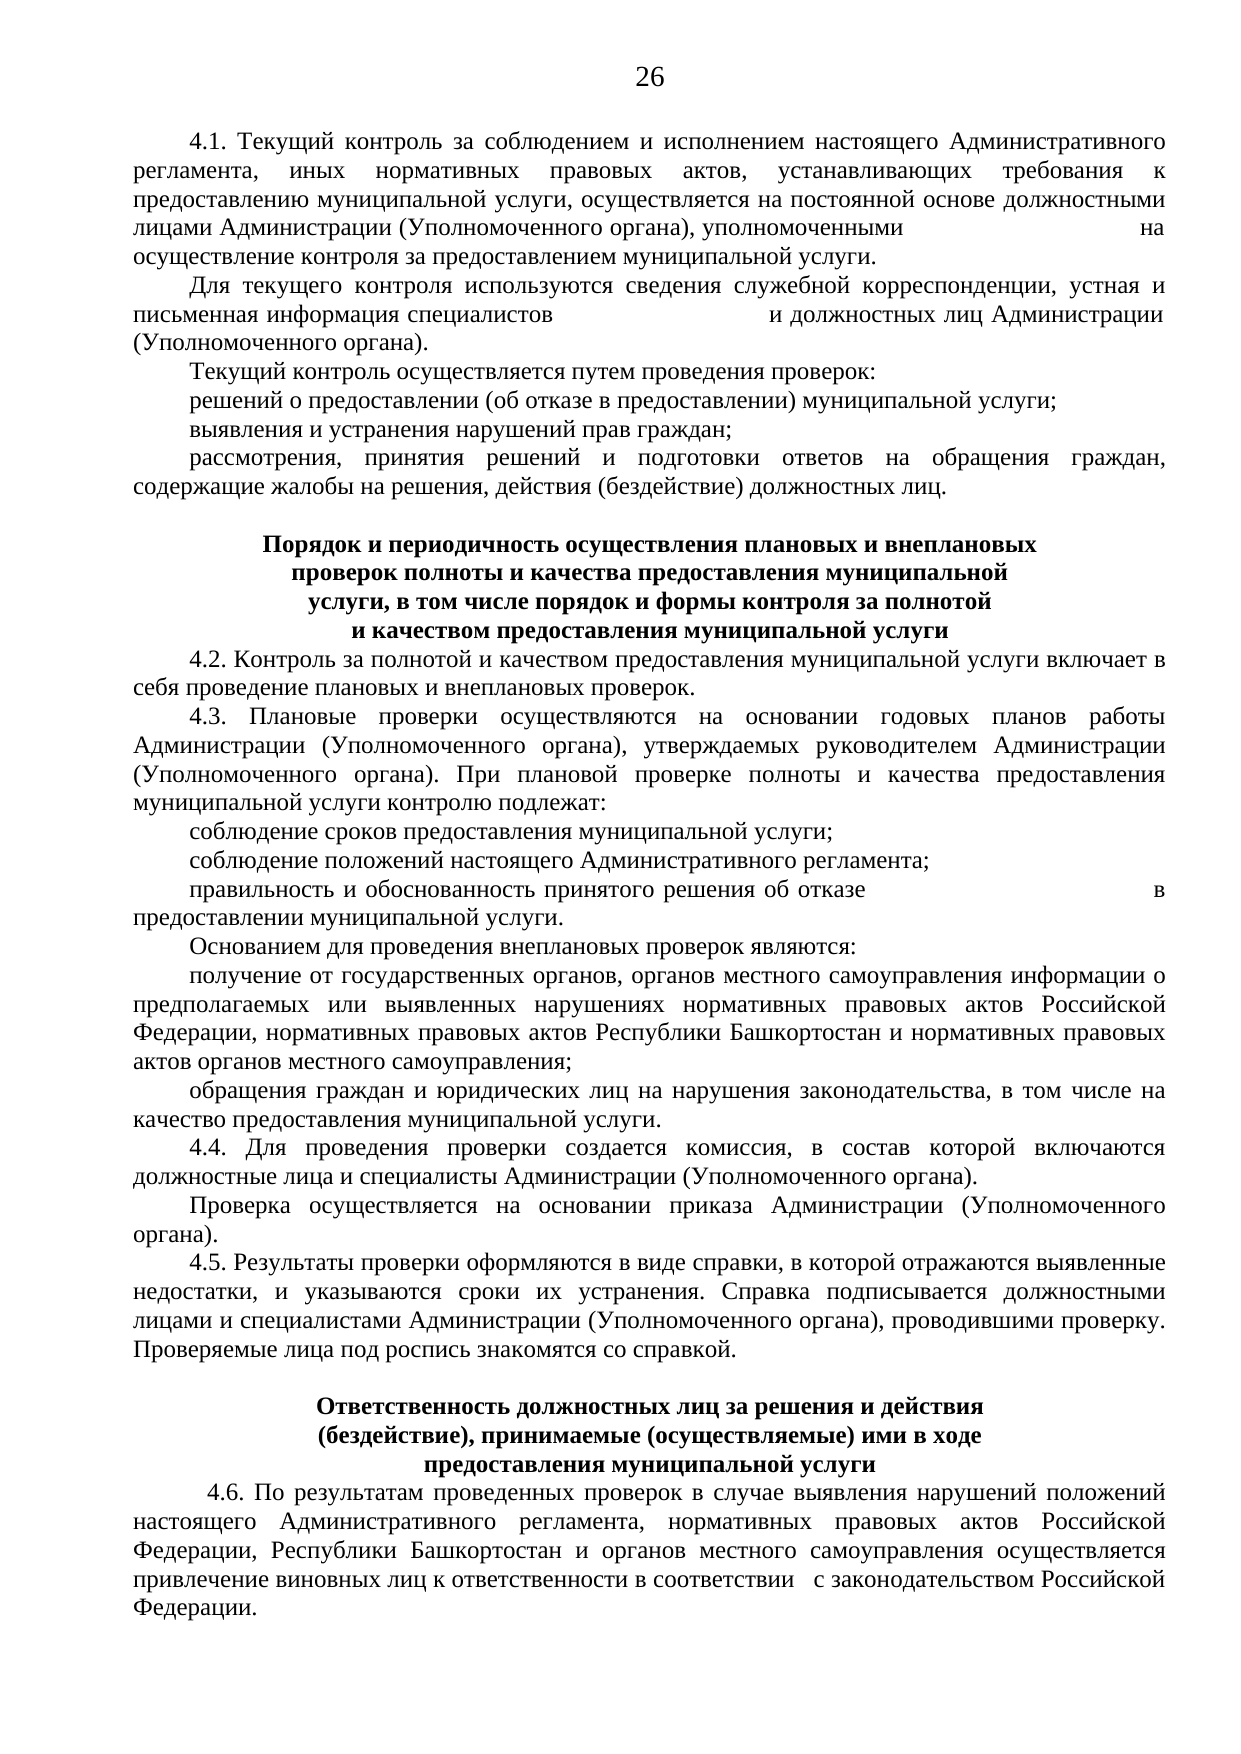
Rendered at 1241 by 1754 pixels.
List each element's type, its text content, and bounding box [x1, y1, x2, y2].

text 4.6. По результатам проведенных проверок в случае выявления нарушений положений настоящего Административного регламента, нормативных правовых актов Российской Федерации, Республики Башкортостан и органов местного самоуправления осуществляется привлечение виновных лиц к ответственности в соответствии с законодательством Российской Федерации. [133, 1477, 1167, 1621]
text 4.4. Для проведения проверки создается комиссия, в состав которой включаются должностные лица и специалисты Администрации (Уполномоченного органа). [133, 1132, 1167, 1190]
text 4.5. Результаты проверки оформляются в виде справки, в которой отражаются выявленные недостатки, и указываются сроки их устранения. Справка подписывается должностными лицами и специалистами Администрации (Уполномоченного органа), проводившими проверку. Проверяемые лица под роспись знакомятся со справкой. [133, 1247, 1167, 1362]
text 4.2. Контроль за полнотой и качеством предоставления муниципальной услуги включает в себя проведение плановых и внеплановых проверок. [133, 644, 1167, 701]
text правильность и обоснованность принятого решения об отказе в предоставлении муниципальной услуги. [133, 874, 1167, 931]
text 4.3. Плановые проверки осуществляются на основании годовых планов работы Администрации (Уполномоченного органа), утверждаемых руководителем Администрации (Уполномоченного органа). При плановой проверке полноты и качества предоставления муниципальной услуги контролю подлежат: [133, 701, 1167, 816]
text выявления и устранения нарушений прав граждан; [133, 414, 1167, 442]
text 4.1. Текущий контроль за соблюдением и исполнением настоящего Административного регламента, иных нормативных правовых актов, устанавливающих требования к предоставлению муниципальной услуги, осуществляется на постоянной основе должностными лицами Администрации (Уполномоченного органа), уполномоченными на осуществление контроля за предоставлением муниципальной услуги. [133, 126, 1167, 270]
text соблюдение сроков предоставления муниципальной услуги; [133, 816, 1167, 845]
text Текущий контроль осуществляется путем проведения проверок: [133, 356, 1167, 385]
text (бездействие), принимаемые (осуществляемые) ими в ходе [133, 1420, 1167, 1449]
text проверок полноты и качества предоставления муниципальной [133, 557, 1167, 586]
text Проверка осуществляется на основании приказа Администрации (Уполномоченного органа). [133, 1190, 1167, 1247]
text Порядок и периодичность осуществления плановых и внеплановых [133, 529, 1167, 557]
text Для текущего контроля используются сведения служебной корреспонденции, устная и письменная информация специалистов и должностных лиц Администрации (Уполномоченного органа). [133, 270, 1167, 356]
text Основанием для проведения внеплановых проверок являются: [133, 931, 1167, 960]
text услуги, в том числе порядок и формы контроля за полнотой [133, 586, 1167, 615]
text решений о предоставлении (об отказе в предоставлении) муниципальной услуги; [133, 385, 1167, 414]
text предоставления муниципальной услуги [133, 1449, 1167, 1477]
text Ответственность должностных лиц за решения и действия [133, 1391, 1167, 1420]
text и качеством предоставления муниципальной услуги [133, 615, 1167, 644]
text получение от государственных органов, органов местного самоуправления информации о предполагаемых или выявленных нарушениях нормативных правовых актов Российской Федерации, нормативных правовых актов Республики Башкортостан и нормативных правовых актов органов местного самоуправления; [133, 960, 1167, 1075]
text соблюдение положений настоящего Административного регламента; [133, 845, 1167, 874]
text обращения граждан и юридических лиц на нарушения законодательства, в том числе на качество предоставления муниципальной услуги. [133, 1075, 1167, 1132]
text рассмотрения, принятия решений и подготовки ответов на обращения граждан, содержащие жалобы на решения, действия (бездействие) должностных лиц. [133, 442, 1167, 500]
